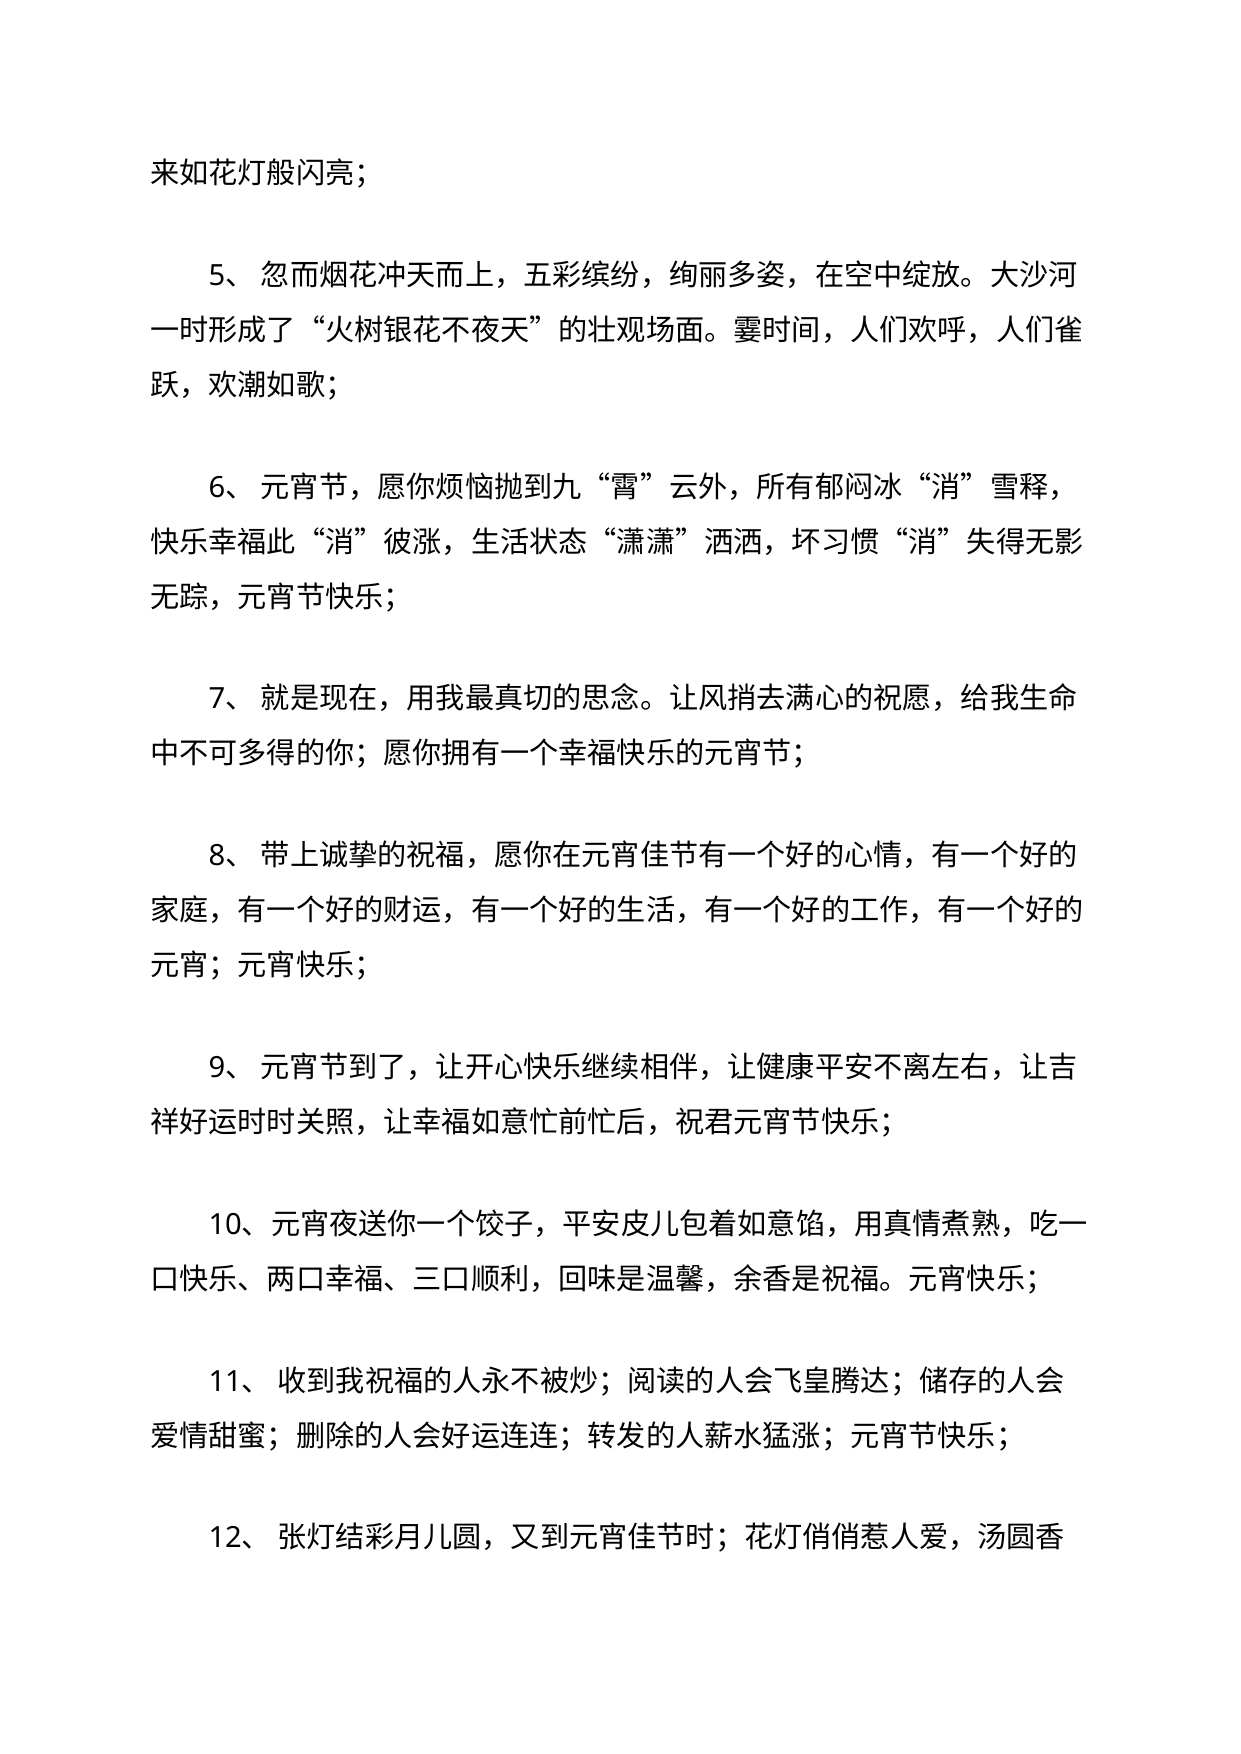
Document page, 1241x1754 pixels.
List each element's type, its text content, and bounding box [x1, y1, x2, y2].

text 11、 收到我祝福的人永不被炒；阅读的人会飞皇腾达；储存的人会爱情甜蜜；删除的人会好运连连；转发的人薪水猛涨；元宵节快乐； [150, 1357, 1090, 1454]
text 10、元宵夜送你一个饺子，平安皮儿包着如意馅，用真情煮熟，吃一口快乐、两口幸福、三口顺利，回味是温馨，余香是祝福。元宵快乐； [150, 1200, 1090, 1298]
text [150, 150, 1090, 192]
text 5、 忽而烟花冲天而上，五彩缤纷，绚丽多姿，在空中绽放。大沙河一时形成了“火树银花不夜天”的壮观场面。霎时间，人们欢呼，人们雀跃，欢潮如歌； [150, 252, 1090, 404]
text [150, 1514, 1090, 1556]
text 6、 元宵节，愿你烦恼抛到九“霄”云外，所有郁闷冰“消”雪释，快乐幸福此“消”彼涨，生活状态“潇潇”洒洒，坏习惯“消”失得无影无踪，元宵节快乐； [150, 463, 1090, 616]
text 7、 就是现在，用我最真切的思念。让风捎去满心的祝愿，给我生命中不可多得的你；愿你拥有一个幸福快乐的元宵节； [150, 675, 1090, 772]
text 9、 元宵节到了，让开心快乐继续相伴，让健康平安不离左右，让吉祥好运时时关照，让幸福如意忙前忙后，祝君元宵节快乐； [150, 1043, 1090, 1141]
text 8、 带上诚挚的祝福，愿你在元宵佳节有一个好的心情，有一个好的家庭，有一个好的财运，有一个好的生活，有一个好的工作，有一个好的元宵；元宵快乐； [150, 832, 1090, 984]
